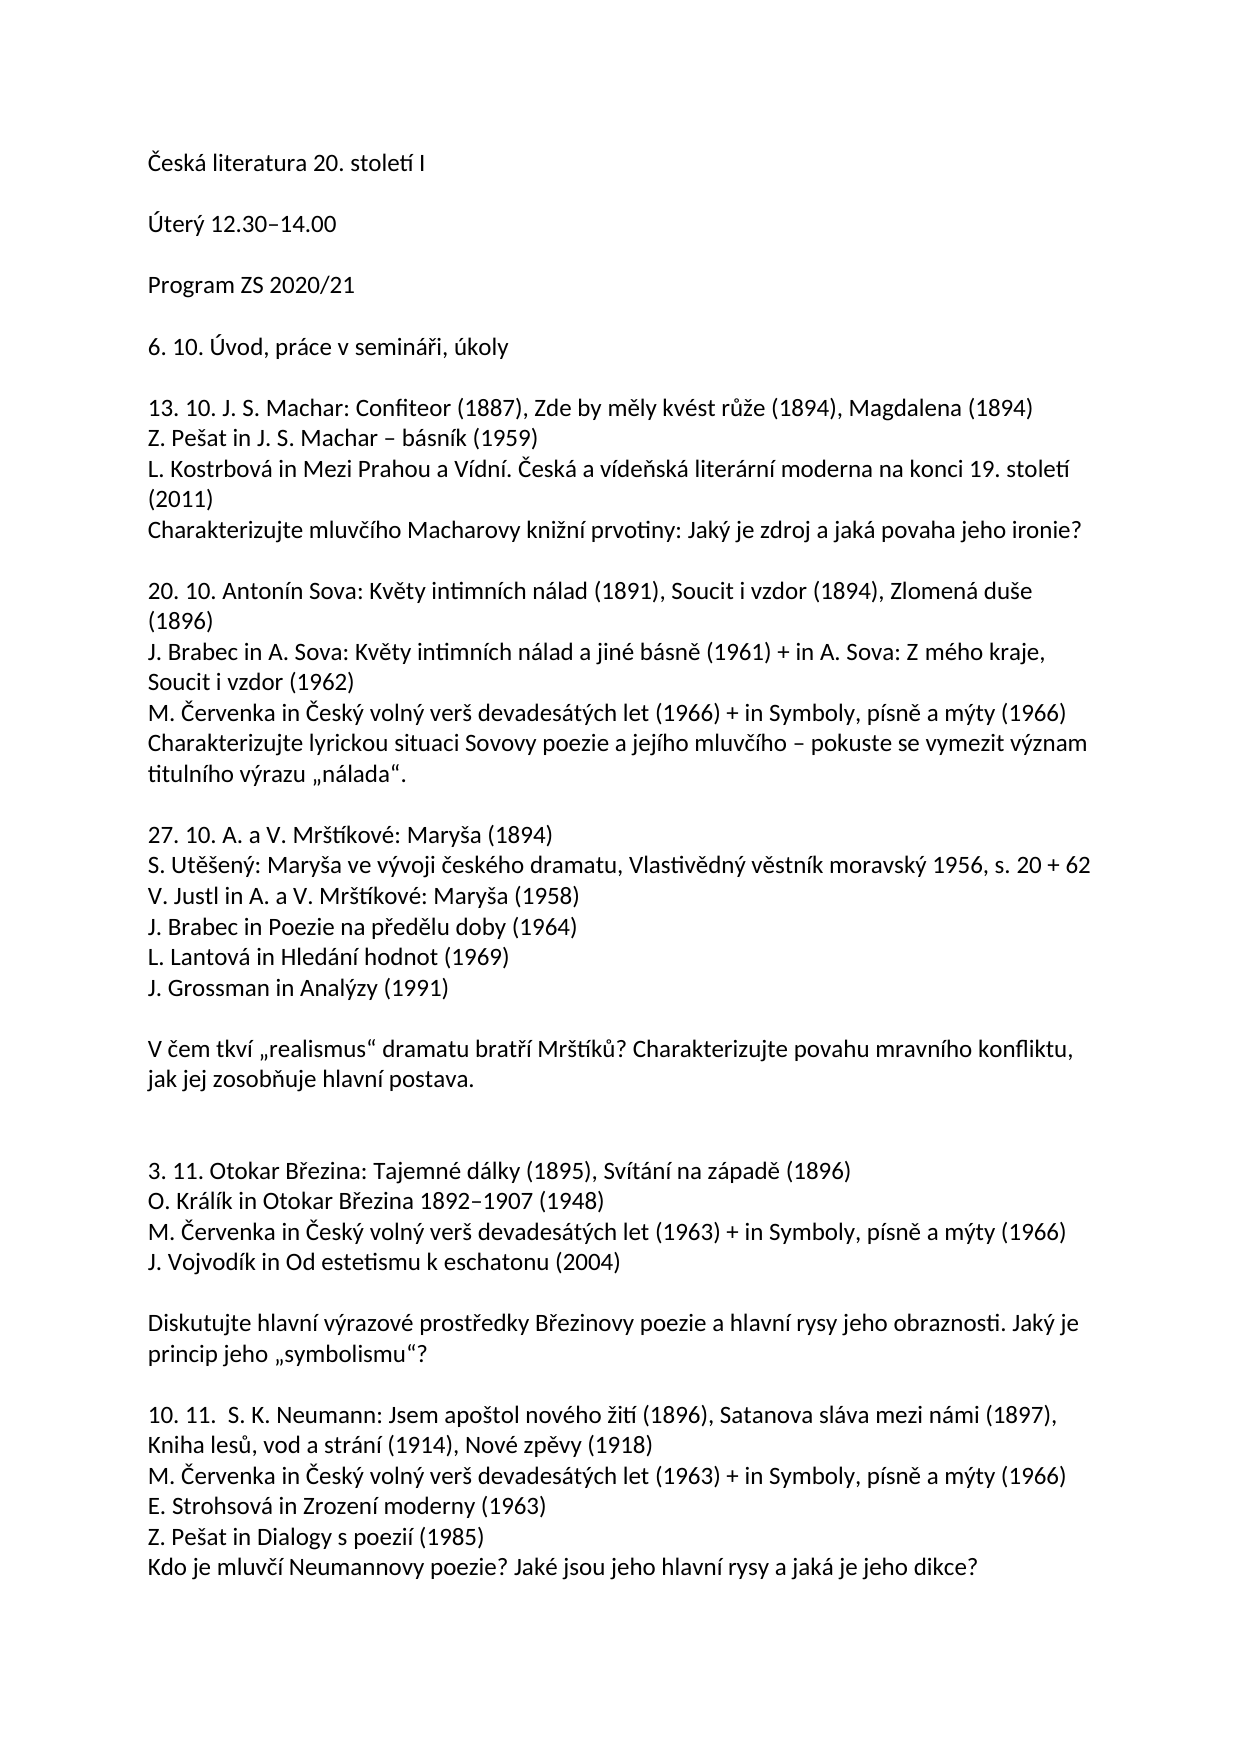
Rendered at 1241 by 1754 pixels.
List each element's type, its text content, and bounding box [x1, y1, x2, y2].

text J. Brabec in A. Sova: Květy intimních nálad a jiné básně (1961) + in A. Sova: Z mého kraje, Soucit i vzdor (1962) [148, 636, 1093, 697]
text 6. 10. Úvod, práce v semináři, úkoly [148, 331, 1093, 361]
text J. Vojvodík in Od estetismu k eschatonu (2004) [148, 1246, 1093, 1277]
text S. Utěšený: Maryša ve vývoji českého dramatu, Vlastivědný věstník moravský 1956, s. 20 + 62 [148, 849, 1093, 880]
text 20. 10. Antonín Sova: Květy intimních nálad (1891), Soucit i vzdor (1894), Zlomená duše (1896) [148, 575, 1093, 636]
text Česká literatura 20. století I [148, 148, 1093, 178]
text J. Brabec in Poezie na předělu doby (1964) [148, 911, 1093, 941]
text M. Červenka in Český volný verš devadesátých let (1966) + in Symboly, písně a mýty (1966) [148, 697, 1093, 727]
text Z. Pešat in Dialogy s poezií (1985) [148, 1521, 1093, 1552]
text Charakterizujte lyrickou situaci Sovovy poezie a jejího mluvčího – pokuste se vymezit význam titulního výrazu „nálada“. [148, 727, 1093, 788]
text V čem tkví „realismus“ dramatu bratří Mrštíků? Charakterizujte povahu mravního konfliktu, jak jej zosobňuje hlavní postava. [148, 1033, 1093, 1094]
text J. Grossman in Analýzy (1991) [148, 972, 1093, 1002]
text L. Kostrbová in Mezi Prahou a Vídní. Česká a vídeňská literární moderna na konci 19. století (2011) [148, 453, 1093, 514]
text Diskutujte hlavní výrazové prostředky Březinovy poezie a hlavní rysy jeho obraznosti. Jaký je princip jeho „symbolismu“? [148, 1307, 1093, 1368]
text Program ZS 2020/21 [148, 270, 1093, 300]
text E. Strohsová in Zrození moderny (1963) [148, 1491, 1093, 1521]
text O. Králík in Otokar Březina 1892–1907 (1948) [148, 1185, 1093, 1216]
text Z. Pešat in J. S. Machar – básník (1959) [148, 422, 1093, 453]
text L. Lantová in Hledání hodnot (1969) [148, 941, 1093, 972]
text M. Červenka in Český volný verš devadesátých let (1963) + in Symboly, písně a mýty (1966) [148, 1460, 1093, 1491]
text Úterý 12.30–14.00 [148, 209, 1093, 239]
text Kdo je mluvčí Neumannovy poezie? Jaké jsou jeho hlavní rysy a jaká je jeho dikce? [148, 1552, 1093, 1582]
text 13. 10. J. S. Machar: Confiteor (1887), Zde by měly kvést růže (1894), Magdalena (1894) [148, 392, 1093, 422]
text 10. 11. S. K. Neumann: Jsem apoštol nového žití (1896), Satanova sláva mezi námi (1897), Kniha lesů, vod a strání (1914), Nové zpěvy (1918) [148, 1399, 1093, 1460]
text 27. 10. A. a V. Mrštíkové: Maryša (1894) [148, 819, 1093, 849]
text V. Justl in A. a V. Mrštíkové: Maryša (1958) [148, 880, 1093, 911]
text M. Červenka in Český volný verš devadesátých let (1963) + in Symboly, písně a mýty (1966) [148, 1216, 1093, 1246]
text Charakterizujte mluvčího Macharovy knižní prvotiny: Jaký je zdroj a jaká povaha jeho ironie? [148, 514, 1093, 544]
text 3. 11. Otokar Březina: Tajemné dálky (1895), Svítání na západě (1896) [148, 1155, 1093, 1185]
